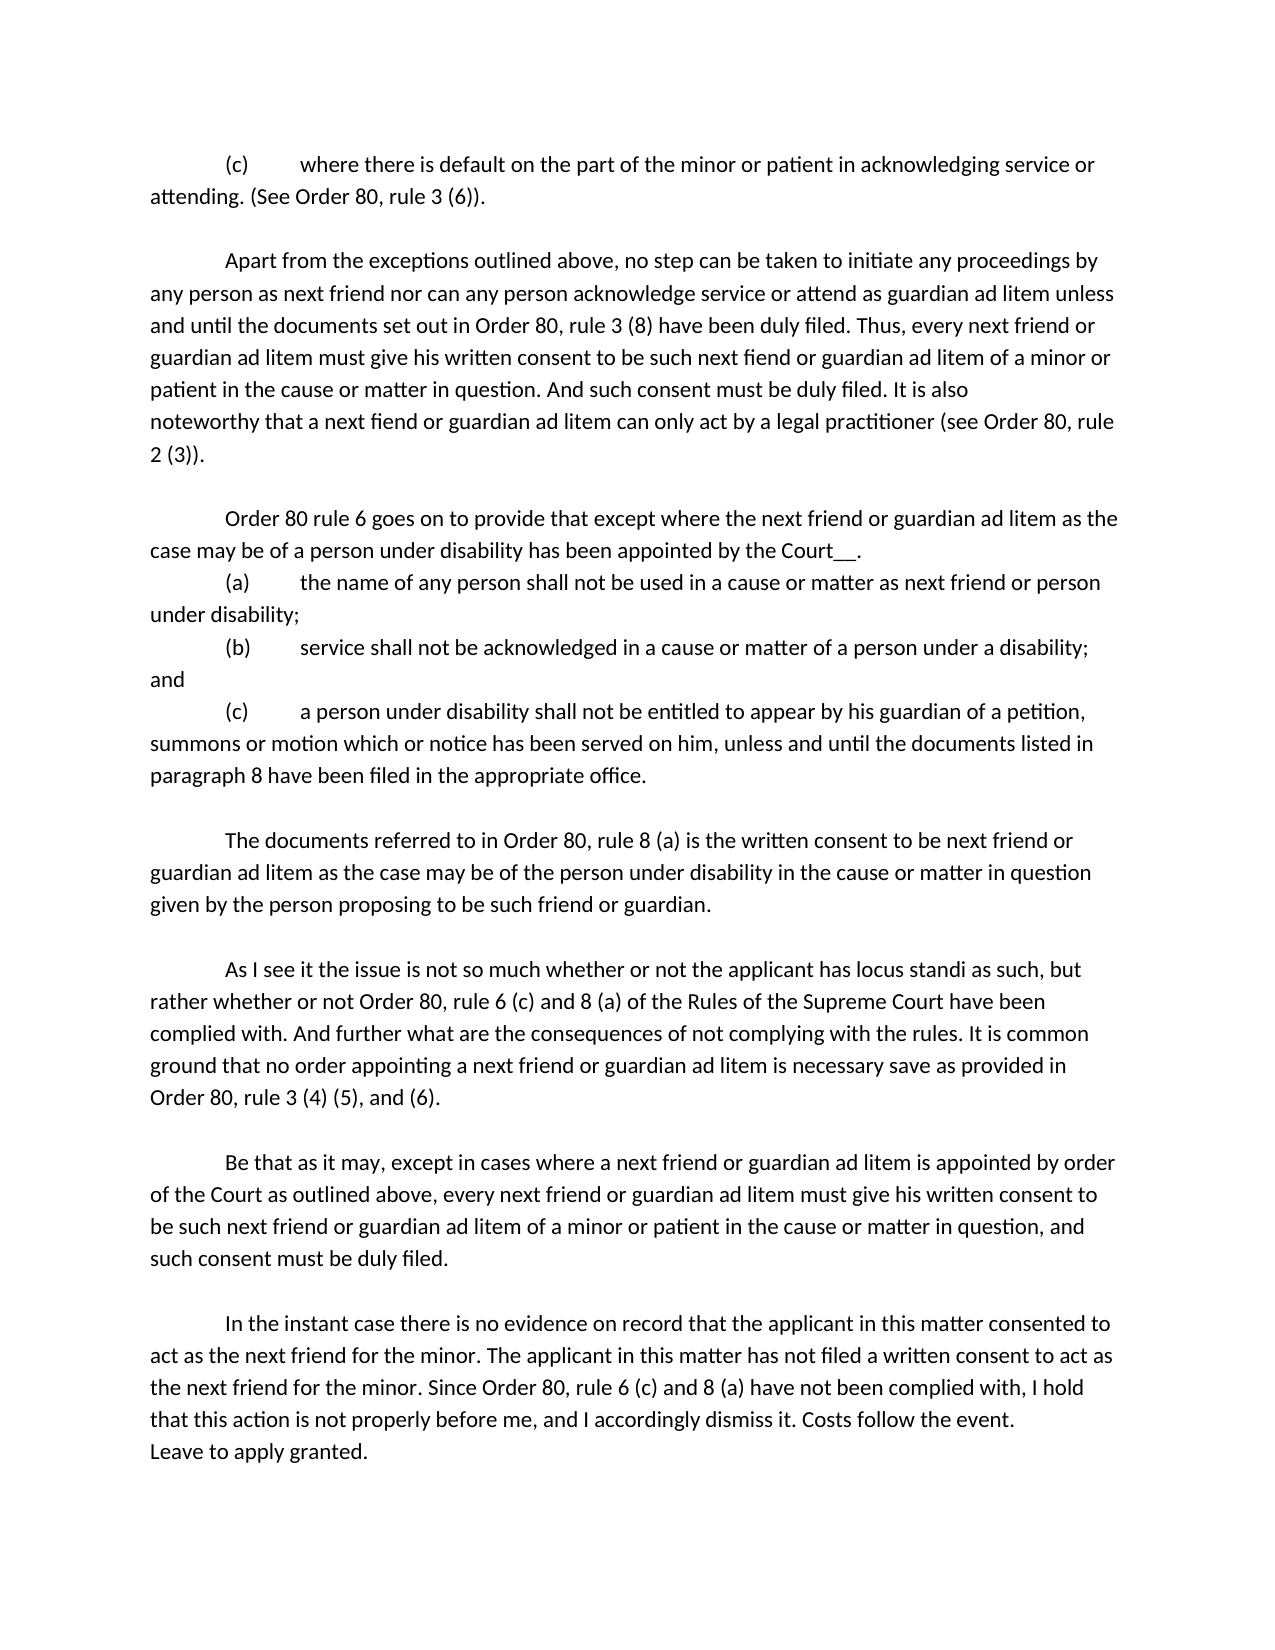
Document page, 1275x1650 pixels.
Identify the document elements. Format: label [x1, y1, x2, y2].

text [150, 150, 1125, 1498]
